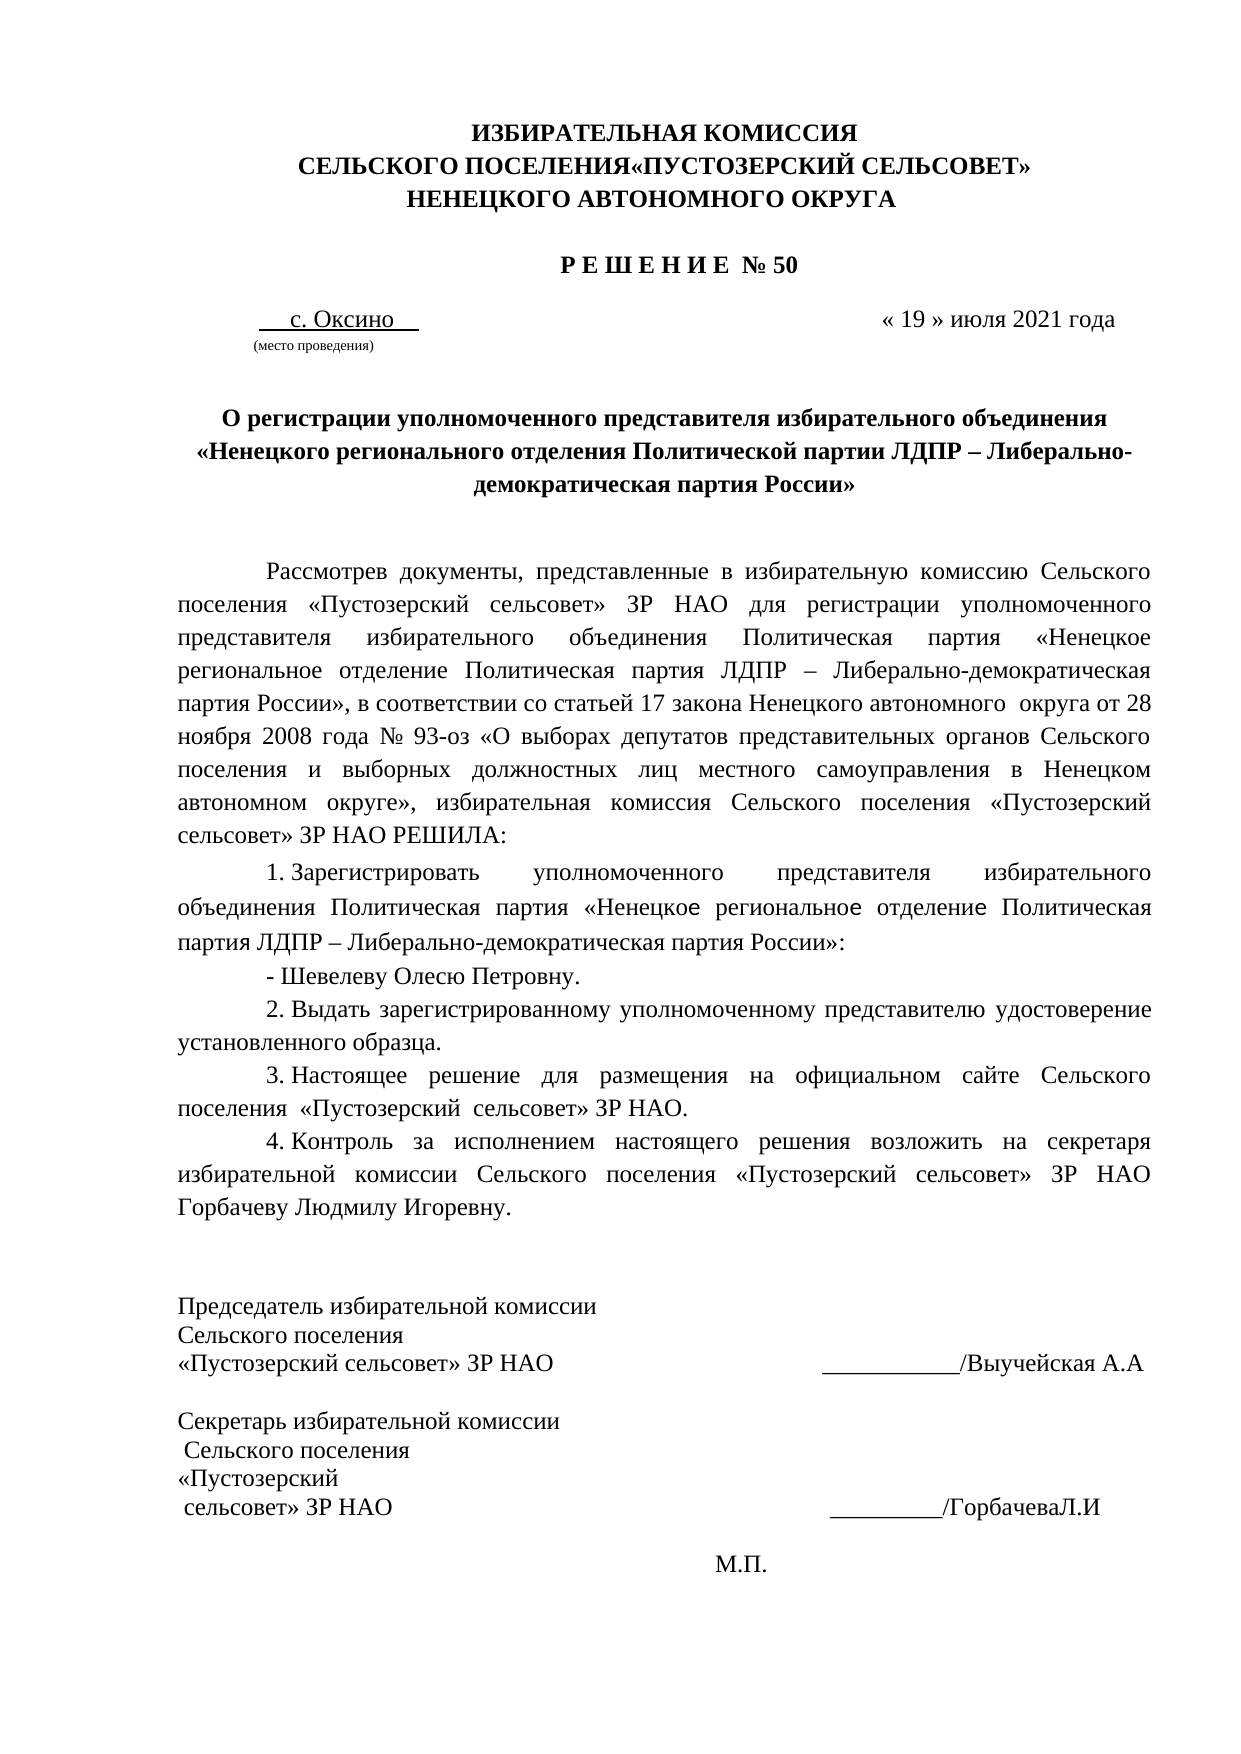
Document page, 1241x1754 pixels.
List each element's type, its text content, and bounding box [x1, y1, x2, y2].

subtitle Рассмотрев документы, представленные в избирательную комиссию Сельского поселения «Пустозерский сельсовет» ЗР НАО для регистрации уполномоченного представителя избирательного объединения Политическая партия «Ненецкое региональное отделение Политическая партия ЛДПР – Либерально-демократическая партия России», в соответствии со статьей 17 закона Ненецкого автономного округа от 28 ноября 2008 года № 93-оз «О выборах депутатов представительных органов Сельского поселения и выборных должностных лиц местного самоуправления в Ненецком автономном округе», избирательная комиссия Сельского поселения «Пустозерский сельсовет» ЗР НАО РЕШИЛА: [177, 556, 1152, 849]
text НЕНЕЦКОГО АВТОНОМНОГО ОКРУГА [177, 184, 1152, 213]
text 1. Зарегистрировать уполномоченного представителя избирательного объединения Политическая партия «Ненецкое региональное отделение Политическая партия ЛДПР – Либерально-демократическая партия России»: [177, 857, 1152, 956]
text Секретарь избирательной комиссии [177, 1406, 1152, 1435]
text «Пустозерский [177, 1463, 1152, 1492]
text Сельского поселения [177, 1435, 1152, 1463]
text О регистрации уполномоченного представителя избирательного объединения «Ненецкого регионального отделения Политической партии ЛДПР – Либерально-демократическая партия России» [177, 403, 1152, 498]
text Сельского поселения [177, 1320, 1152, 1348]
text - Шевелеву Олесю Петровну. [177, 961, 1152, 989]
text СЕЛЬСКОГО ПОСЕЛЕНИЯ«ПУСТОЗЕРСКИЙ СЕЛЬСОВЕТ» [177, 151, 1152, 180]
text 2. Выдать зарегистрированному уполномоченному представителю удостоверение установленного образца. [177, 994, 1152, 1056]
text сельсовет» ЗР НАО _________/ГорбачеваЛ.И [177, 1492, 1152, 1521]
text ИЗБИРАТЕЛЬНАЯ КОМИССИЯ [177, 118, 1152, 147]
text с. Оксино « 19 » июля 2021 года [177, 304, 1152, 333]
text Председатель избирательной комиссии [177, 1291, 1152, 1320]
text 4. Контроль за исполнением настоящего решения возложить на секретаря избирательной комиссии Сельского поселения «Пустозерский сельсовет» ЗР НАО Горбачеву Людмилу Игоревну. [177, 1126, 1152, 1221]
text 3. Настоящее решение для размещения на официальном сайте Сельского поселения «Пустозерский сельсовет» ЗР НАО. [177, 1060, 1152, 1122]
text М.П. [177, 1549, 1152, 1578]
text Р Е Ш Е Н И Е № 50 [207, 250, 1152, 279]
text «Пустозерский сельсовет» ЗР НАО ___________/Выучейская А.А [177, 1348, 1152, 1377]
text (место проведения) [177, 337, 1152, 366]
